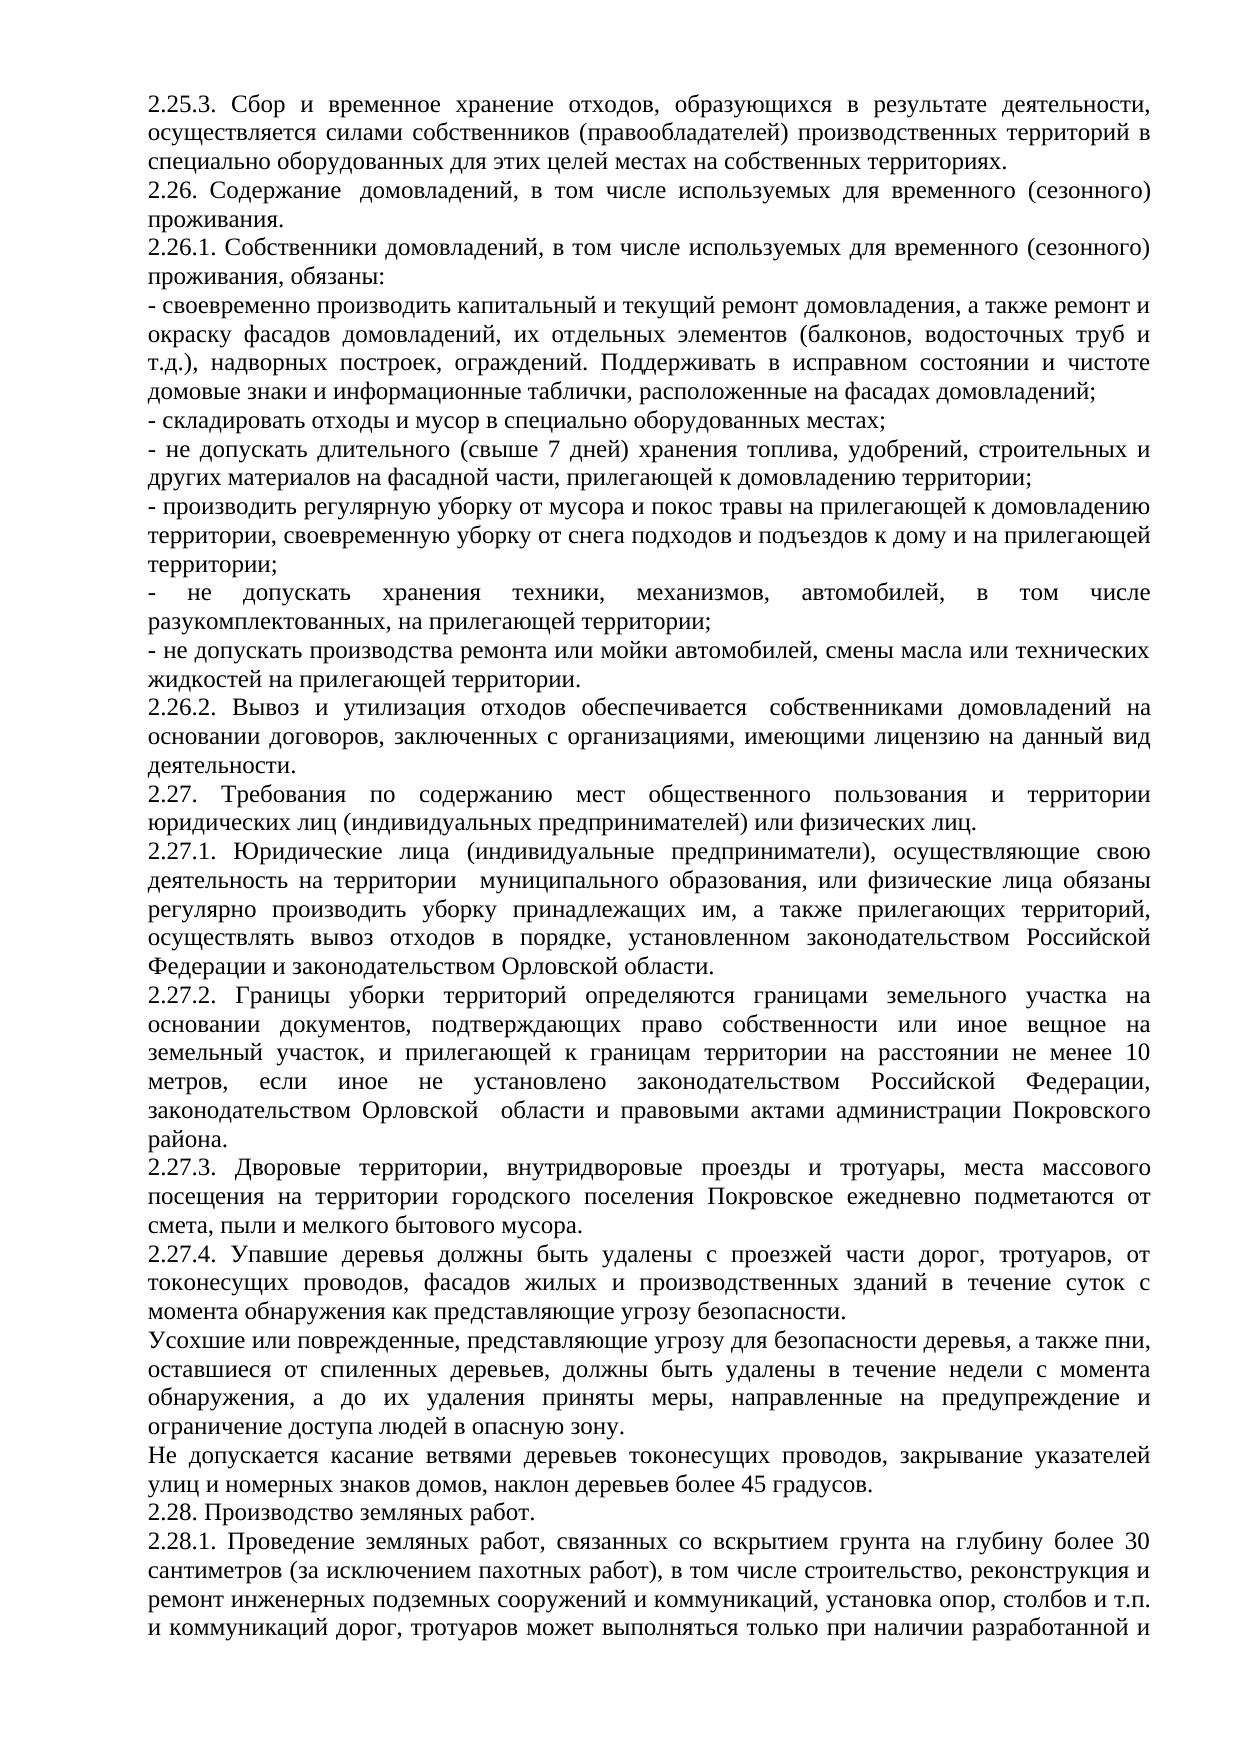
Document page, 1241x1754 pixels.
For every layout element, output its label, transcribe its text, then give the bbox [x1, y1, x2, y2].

text 2.26. Содержание домовладений, в том числе используемых для временного (сезонного) проживания. [148, 175, 1152, 232]
text - производить регулярную уборку от мусора и покос травы на прилегающей к домовладению территории, своевременную уборку от снега подходов и подъездов к дому и на прилегающей территории; [148, 491, 1152, 577]
text 2.27.2. Границы уборки территорий определяются границами земельного участка на основании документов, подтверждающих право собственности или иное вещное на земельный участок, и прилегающей к границам территории на расстоянии не менее 10 метров, если иное не установлено законодательством Российской Федерации, законодательством Орловской области и правовыми актами администрации Покровского района. [148, 980, 1152, 1152]
text 2.27.4. Упавшие деревья должны быть удалены с проезжей части дорог, тротуаров, от токонесущих проводов, фасадов жилых и производственных зданий в течение суток с момента обнаружения как представляющие угрозу безопасности. [148, 1239, 1152, 1325]
text - своевременно производить капитальный и текущий ремонт домовладения, а также ремонт и окраску фасадов домовладений, их отдельных элементов (балконов, водосточных труб и т.д.), надворных построек, ограждений. Поддерживать в исправном состоянии и чистоте домовые знаки и информационные таблички, расположенные на фасадах домовладений; [148, 290, 1152, 405]
text 2.27.1. Юридические лица (индивидуальные предприниматели), осуществляющие свою деятельность на территории муниципального образования, или физические лица обязаны регулярно производить уборку принадлежащих им, а также прилегающих территорий, осуществлять вывоз отходов в порядке, установленном законодательством Российской Федерации и законодательством Орловской области. [148, 836, 1152, 980]
text - складировать отходы и мусор в специально оборудованных местах; [148, 405, 1152, 434]
text 2.28. Производство земляных работ. [148, 1497, 1152, 1526]
text Усохшие или поврежденные, представляющие угрозу для безопасности деревья, а также пни, оставшиеся от спиленных деревьев, должны быть удалены в течение недели с момента обнаружения, а до их удаления приняты меры, направленные на предупреждение и ограничение доступа людей в опасную зону. [148, 1325, 1152, 1440]
text 2.26.2. Вывоз и утилизация отходов обеспечивается собственниками домовладений на основании договоров, заключенных с организациями, имеющими лицензию на данный вид деятельности. [148, 692, 1152, 779]
text 2.25.3. Сбор и временное хранение отходов, образующихся в результате деятельности, осуществляется силами собственников (правообладателей) производственных территорий в специально оборудованных для этих целей местах на собственных территориях. [148, 89, 1152, 175]
text - не допускать производства ремонта или мойки автомобилей, смены масла или технических жидкостей на прилегающей территории. [148, 635, 1152, 692]
text - не допускать длительного (свыше 7 дней) хранения топлива, удобрений, строительных и других материалов на фасадной части, прилегающей к домовладению территории; [148, 434, 1152, 491]
text 2.26.1. Собственники домовладений, в том числе используемых для временного (сезонного) проживания, обязаны: [148, 232, 1152, 290]
text Не допускается касание ветвями деревьев токонесущих проводов, закрывание указателей улиц и номерных знаков домов, наклон деревьев более 45 градусов. [148, 1440, 1152, 1497]
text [148, 1526, 1152, 1641]
text 2.27. Требования по содержанию мест общественного пользования и территории юридических лиц (индивидуальных предпринимателей) или физических лиц. [148, 779, 1152, 836]
text - не допускать хранения техники, механизмов, автомобилей, в том числе разукомплектованных, на прилегающей территории; [148, 577, 1152, 635]
text 2.27.3. Дворовые территории, внутридворовые проезды и тротуары, места массового посещения на территории городского поселения Покровское ежедневно подметаются от смета, пыли и мелкого бытового мусора. [148, 1152, 1152, 1239]
